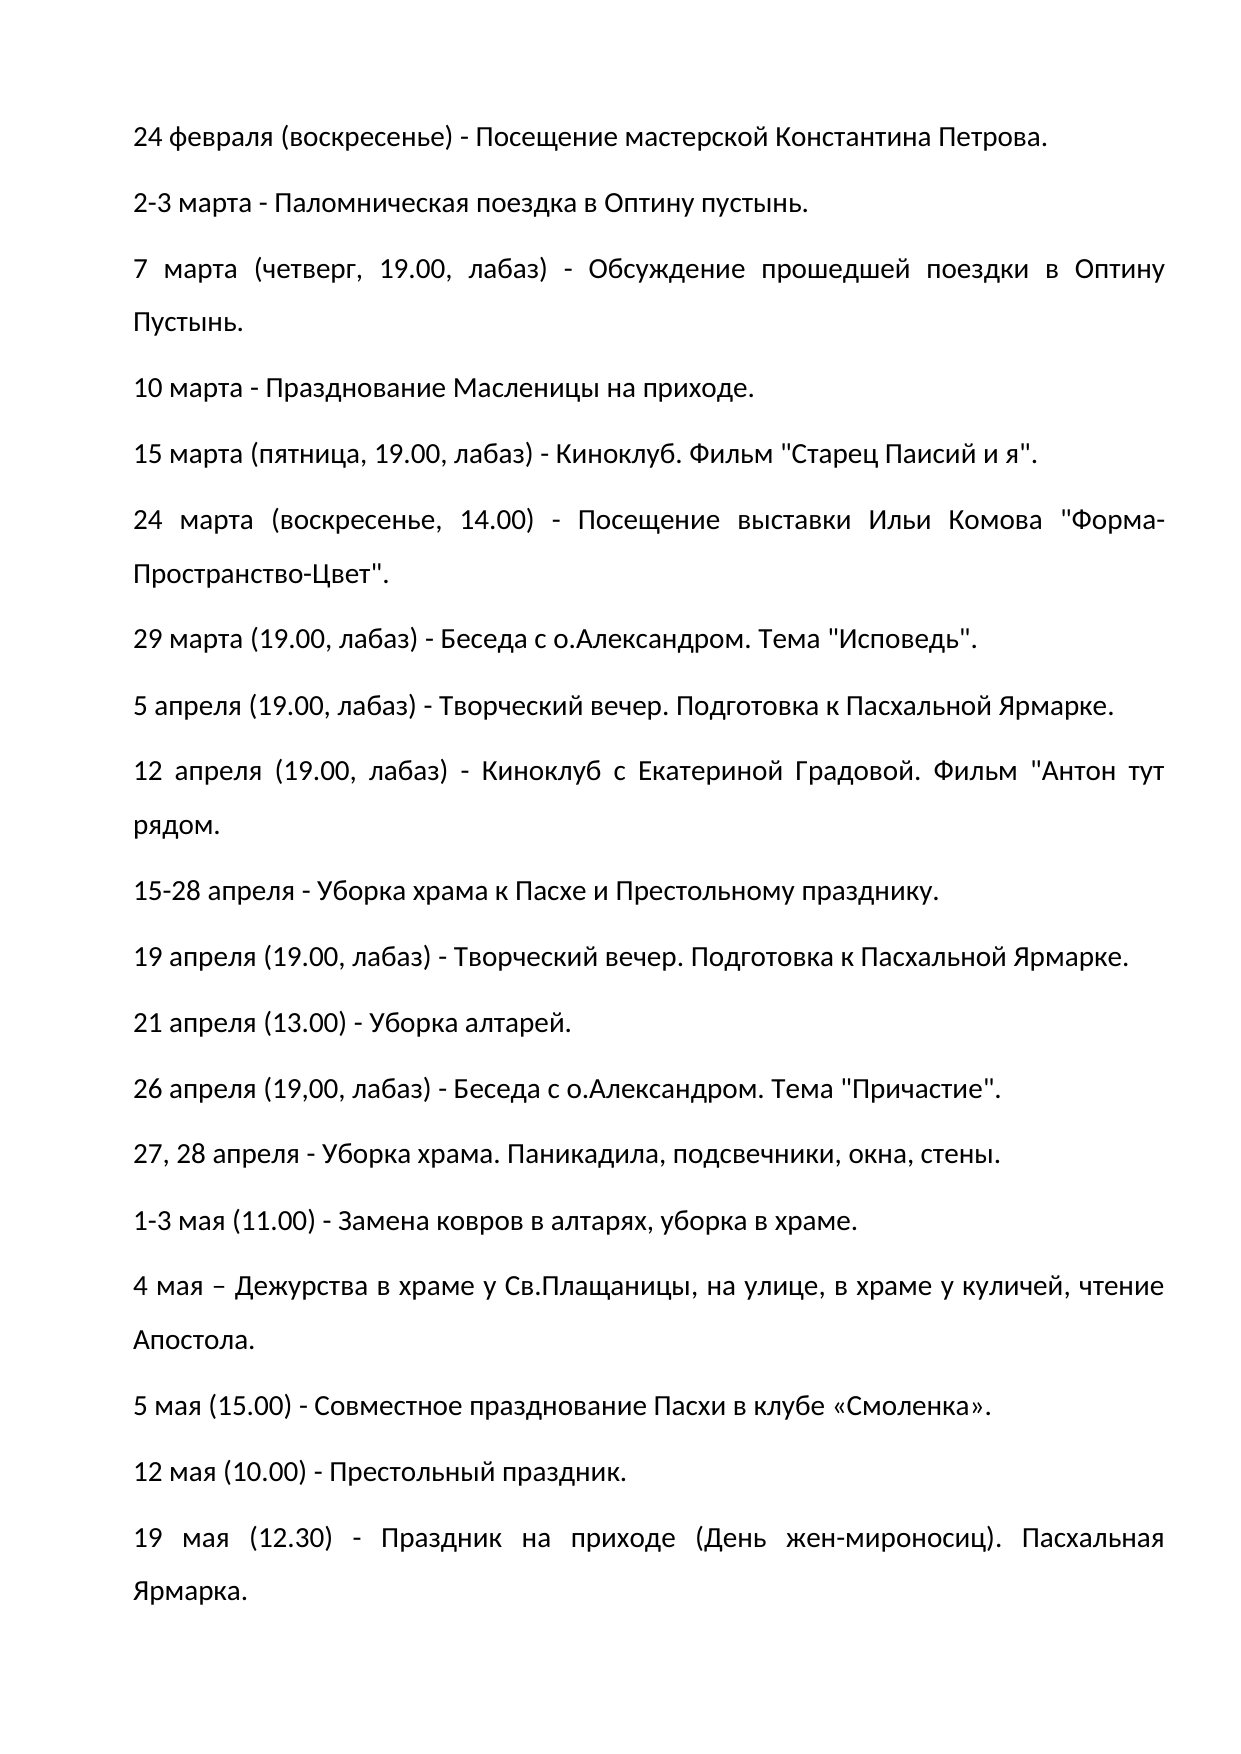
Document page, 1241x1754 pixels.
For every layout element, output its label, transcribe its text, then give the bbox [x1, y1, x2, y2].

text 26 апреля (19,00, лабаз) - Беседа с о.Александром. Тема "Причастие". [133, 1070, 1167, 1105]
text 19 апреля (19.00, лабаз) - Творческий вечер. Подготовка к Пасхальной Ярмарке. [133, 938, 1167, 973]
text 5 апреля (19.00, лабаз) - Творческий вечер. Подготовка к Пасхальной Ярмарке. [133, 687, 1167, 722]
text 1-3 мая (11.00) - Замена ковров в алтарях, уборка в храме. [133, 1202, 1167, 1237]
text 2-3 марта - Паломническая поездка в Оптину пустынь. [133, 184, 1167, 220]
text 12 мая (10.00) - Престольный праздник. [133, 1453, 1167, 1488]
text 10 марта - Празднование Масленицы на приходе. [133, 369, 1167, 405]
text 21 апреля (13.00) - Уборка алтарей. [133, 1004, 1167, 1039]
text 4 мая – Дежурства в храме у Св.Плащаницы, на улице, в храме у куличей, чтение Апостола. [133, 1267, 1167, 1357]
text 29 марта (19.00, лабаз) - Беседа с о.Александром. Тема "Исповедь". [133, 621, 1167, 656]
text 27, 28 апреля - Уборка храма. Паникадила, подсвечники, окна, стены. [133, 1136, 1167, 1171]
text 5 мая (15.00) - Совместное празднование Пасхи в клубе «Смоленка». [133, 1387, 1167, 1422]
text 12 апреля (19.00, лабаз) - Киноклуб с Екатериной Градовой. Фильм "Антон тут рядом. [133, 752, 1167, 842]
text 7 марта (четверг, 19.00, лабаз) - Обсуждение прошедшей поездки в Оптину Пустынь. [133, 250, 1167, 339]
text 19 мая (12.30) - Праздник на приходе (День жен-мироносиц). Пасхальная Ярмарка. [133, 1519, 1167, 1608]
text 15 марта (пятница, 19.00, лабаз) - Киноклуб. Фильм "Старец Паисий и я". [133, 435, 1167, 471]
text 24 марта (воскресенье, 14.00) - Посещение выставки Ильи Комова "Форма-Пространство-Цвет". [133, 501, 1167, 590]
text 15-28 апреля - Уборка храма к Пасхе и Престольному празднику. [133, 872, 1167, 907]
text 24 февраля (воскресенье) - Посещение мастерской Константина Петрова. [133, 118, 1167, 154]
